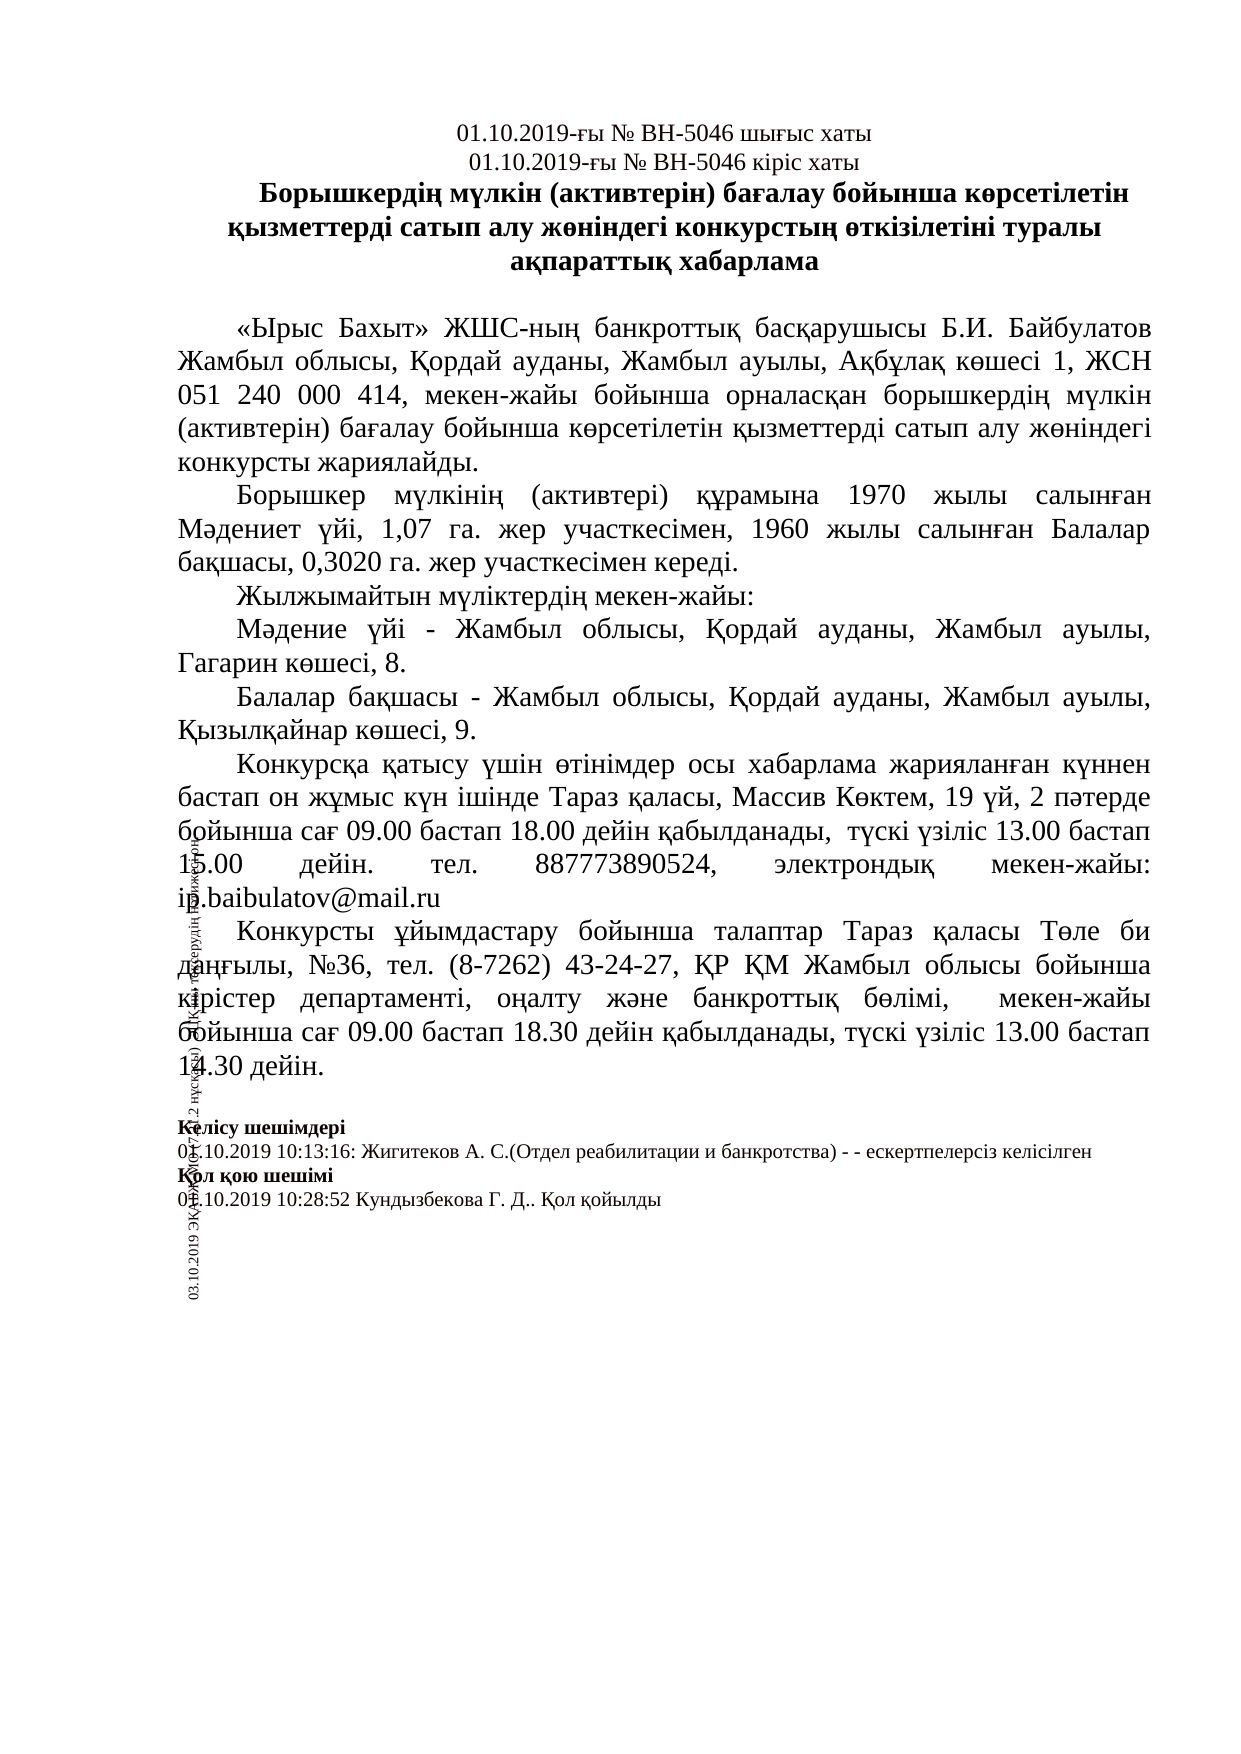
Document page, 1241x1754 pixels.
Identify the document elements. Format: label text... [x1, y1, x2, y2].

text Жылжымайтын мүліктердің мекен-жайы: [177, 578, 1152, 612]
text Конкурсқа қатысу үшін өтінімдер осы хабарлама жарияланған күннен бастап он жұмыс күн ішінде Тараз қаласы, Массив Көктем, 19 үй, 2 пәтерде бойынша сағ 09.00 бастап 18.00 дейін қабылданады, түскі үзіліс 13.00 бастап 15.00 дейін. тел. 887773890524, электрондық мекен-жайы: ip.baibulatov@mail.ru [177, 746, 1152, 913]
text «Ырыс Бахыт» ЖШС-ның банкроттық басқарушысы Б.И. Байбулатов Жамбыл облысы, Қордай ауданы, Жамбыл ауылы, Ақбұлақ көшесі 1, ЖСН 051 240 000 414, мекен-жайы бойынша орналасқан борышкердің мүлкін (активтерін) бағалау бойынша көрсетілетін қызметтерді сатып алу жөніндегі конкурсты жариялайды. [177, 310, 1152, 477]
table_header 01.10.2019-ғы № ВН-5046 шығыс хаты 01.10.2019-ғы № ВН-5046 кіріс хаты [177, 118, 1151, 176]
text Борышкердің мүлкін (активтерін) бағалау бойынша көрсетілетін қызметтерді сатып алу жөніндегі конкурстың өткізілетіні туралы ақпараттық хабарлама [177, 176, 1152, 276]
text Борышкер мүлкінің (активтері) құрамына 1970 жылы салынған Мәдениет үйі, 1,07 га. жер участкесімен, 1960 жылы салынған Балалар бақшасы, 0,3020 га. жер участкесімен кереді. [177, 477, 1152, 578]
text Балалар бақшасы - Жамбыл облысы, Қордай ауданы, Жамбыл ауылы, Қызылқайнар көшесі, 9. [177, 679, 1152, 746]
text Мәдение үйі - Жамбыл облысы, Қордай ауданы, Жамбыл ауылы, Гагарин көшесі, 8. [177, 612, 1152, 679]
text Конкурсты ұйымдастару бойынша талаптар Тараз қаласы Төле би даңғылы, №36, тел. (8-7262) 43-24-27, ҚР ҚМ Жамбыл облысы бойынша кірістер департаменті, оңалту және банкроттық бөлімі, мекен-жайы бойынша сағ 09.00 бастап 18.30 дейін қабылданады, түскі үзіліс 13.00 бастап 14.30 дейін. [177, 913, 1152, 1081]
text Келісу шешімдері 01.10.2019 10:13:16: Жигитеков А. С.(Отдел реабилитации и банкротства) - - ескертпелерсіз келісілген Қол қою шешімі 01.10.2019 10:28:52 Кундызбекова Г. Д.. Қол қойылды [177, 1115, 1152, 1245]
